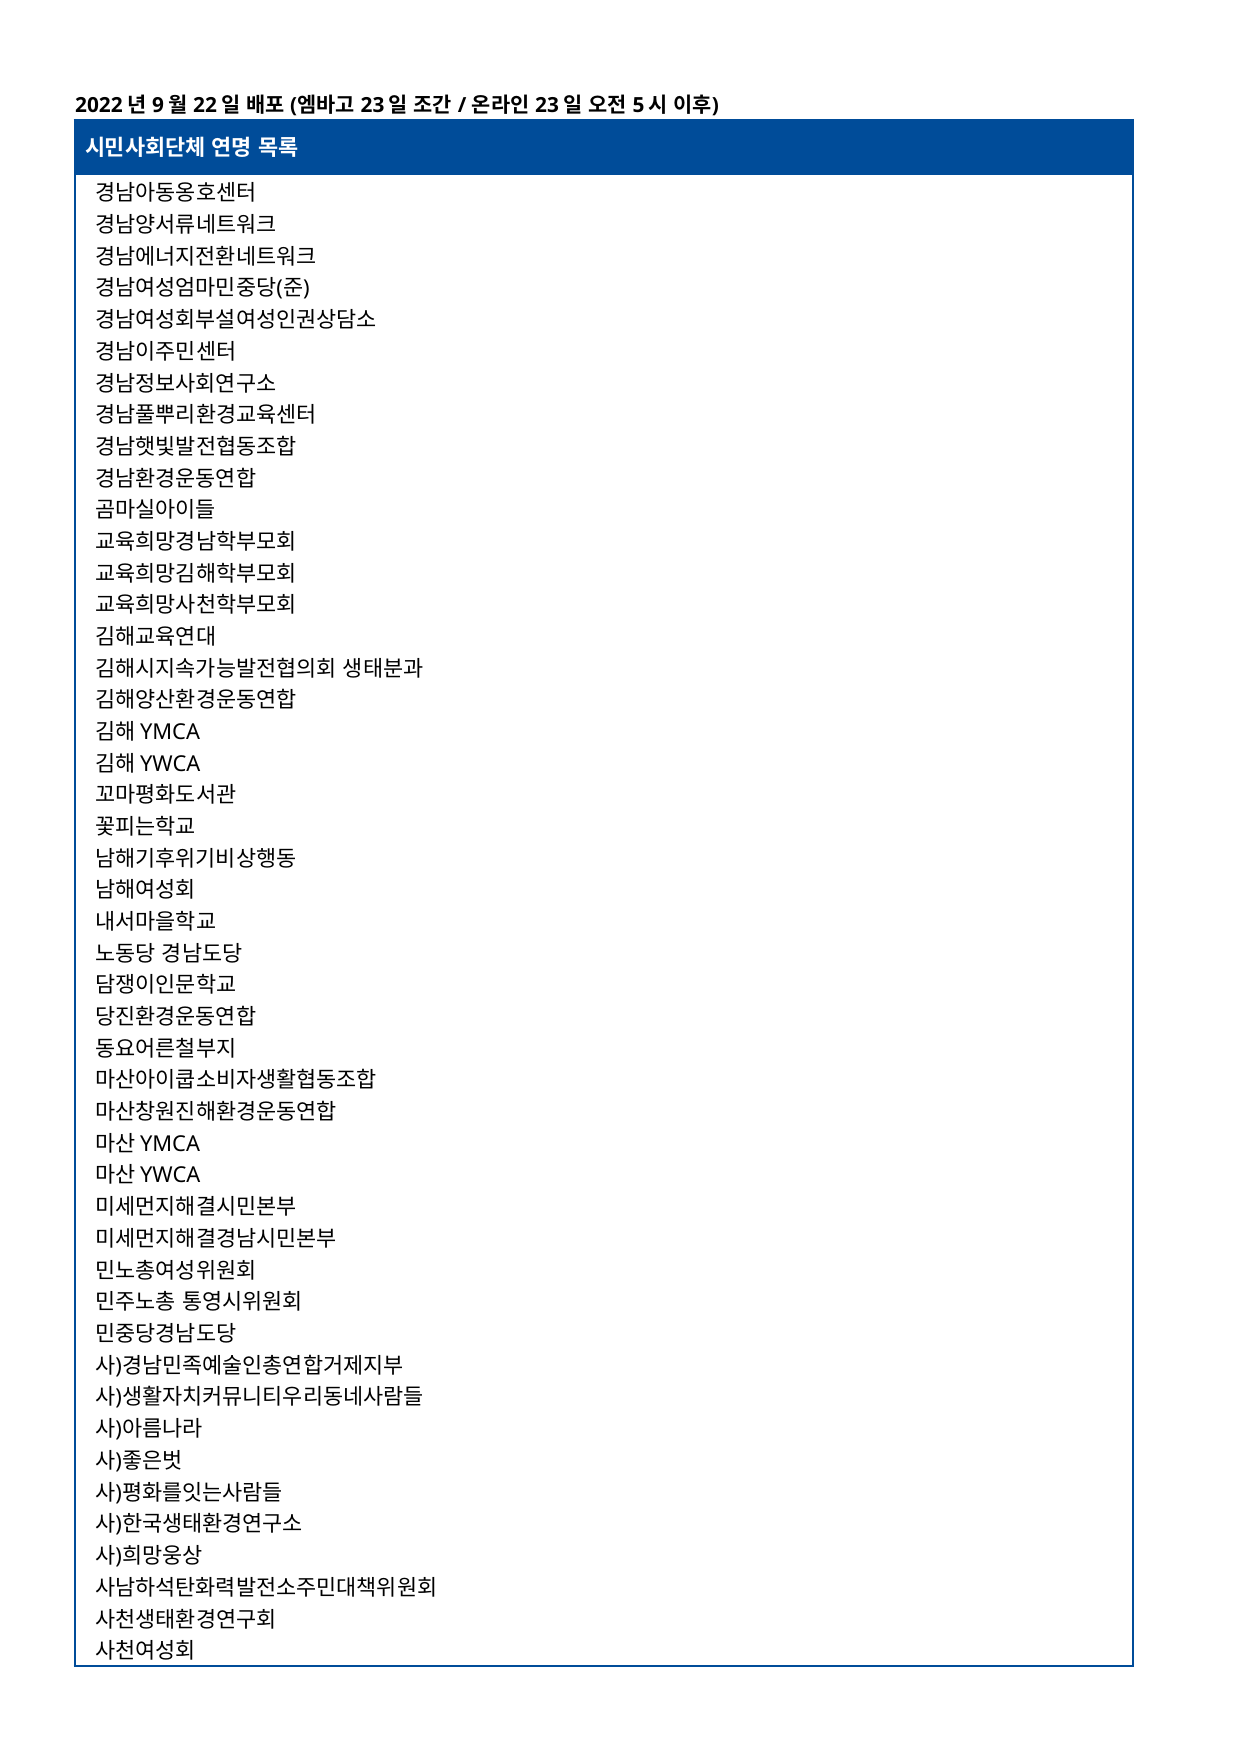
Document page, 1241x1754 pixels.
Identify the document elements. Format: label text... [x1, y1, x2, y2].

table_cell [76, 175, 1132, 1665]
table_header 시민사회단체 연명 목록 [76, 121, 1132, 173]
